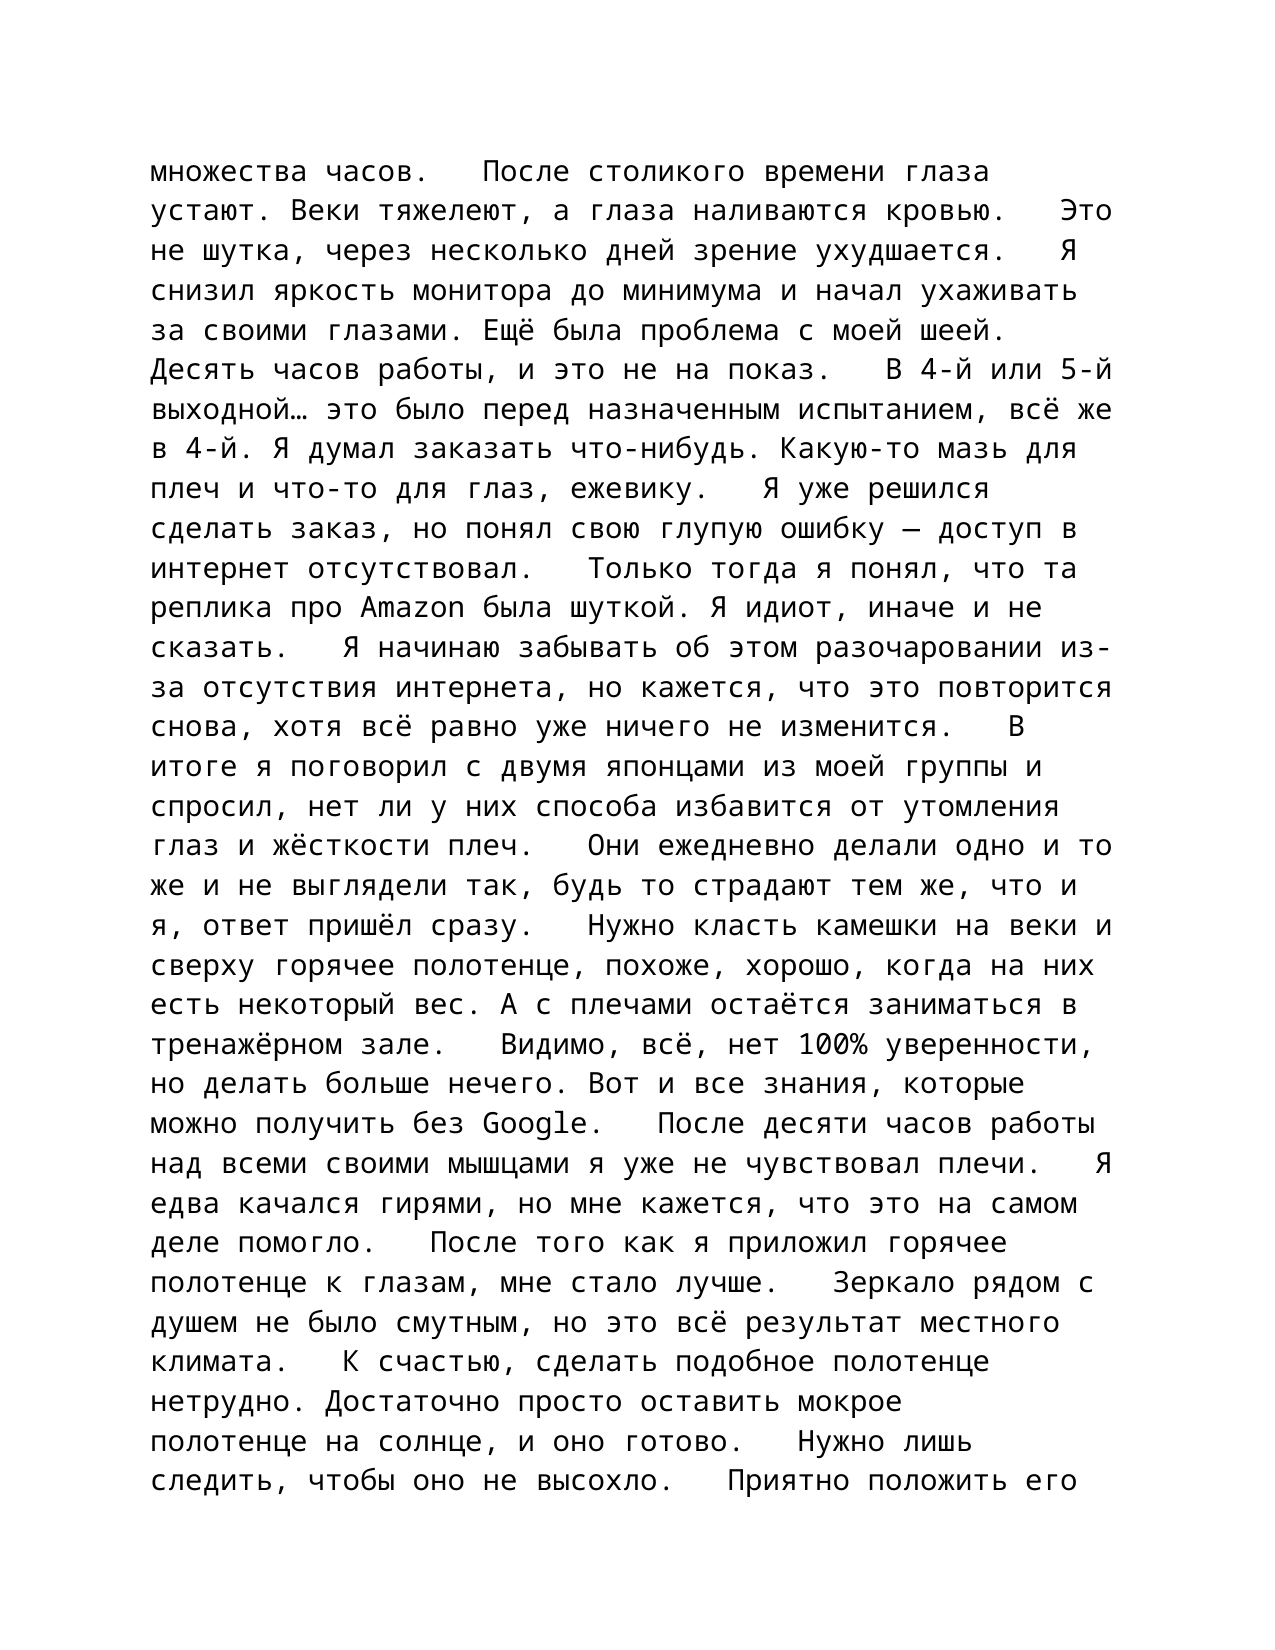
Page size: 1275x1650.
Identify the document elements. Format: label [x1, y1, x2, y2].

text [150, 150, 1125, 1499]
